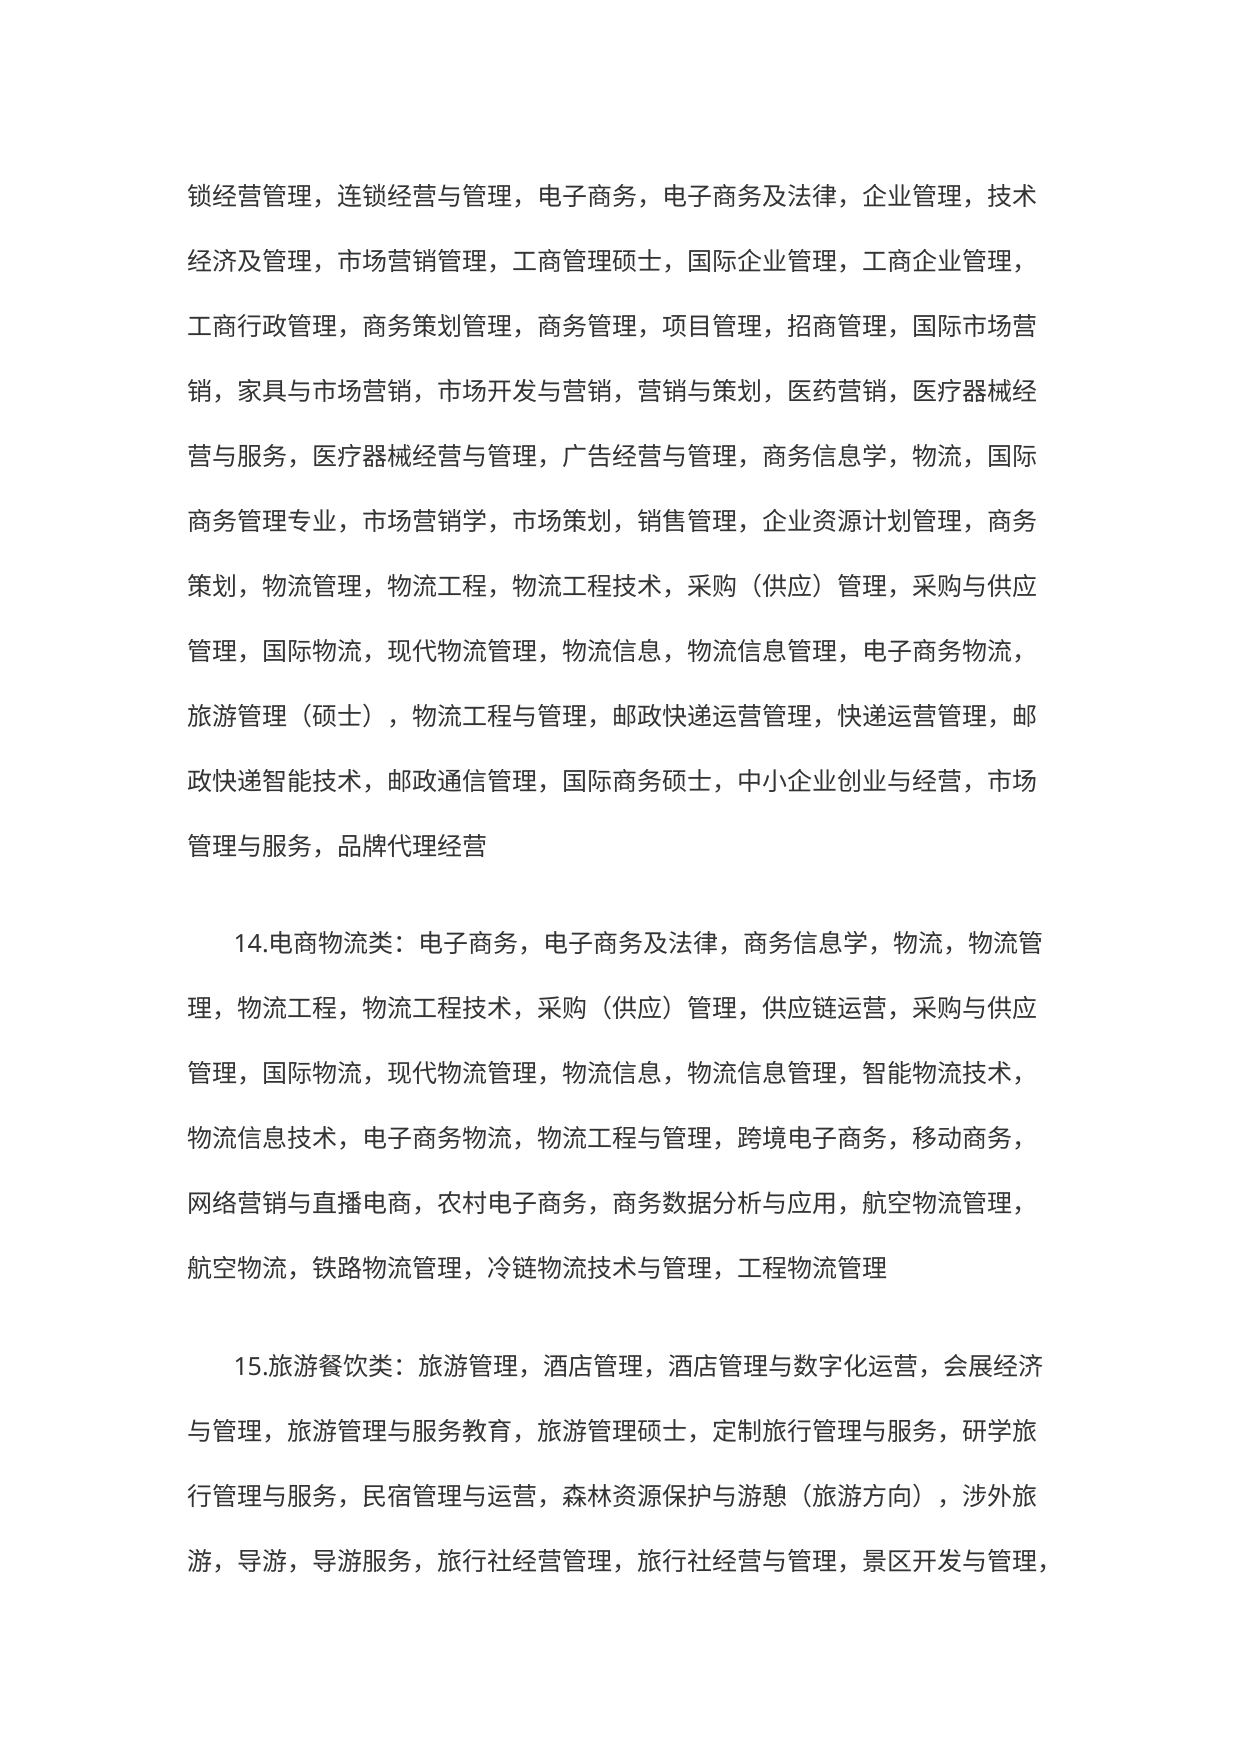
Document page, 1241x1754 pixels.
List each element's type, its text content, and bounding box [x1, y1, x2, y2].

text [187, 1332, 1053, 1592]
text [187, 162, 1053, 877]
text 14.电商物流类：电子商务，电子商务及法律，商务信息学，物流，物流管理，物流工程，物流工程技术，采购（供应）管理，供应链运营，采购与供应管理，国际物流，现代物流管理，物流信息，物流信息管理，智能物流技术，物流信息技术，电子商务物流，物流工程与管理，跨境电子商务，移动商务，网络营销与直播电商，农村电子商务，商务数据分析与应用，航空物流管理，航空物流，铁路物流管理，冷链物流技术与管理，工程物流管理 [187, 909, 1053, 1299]
